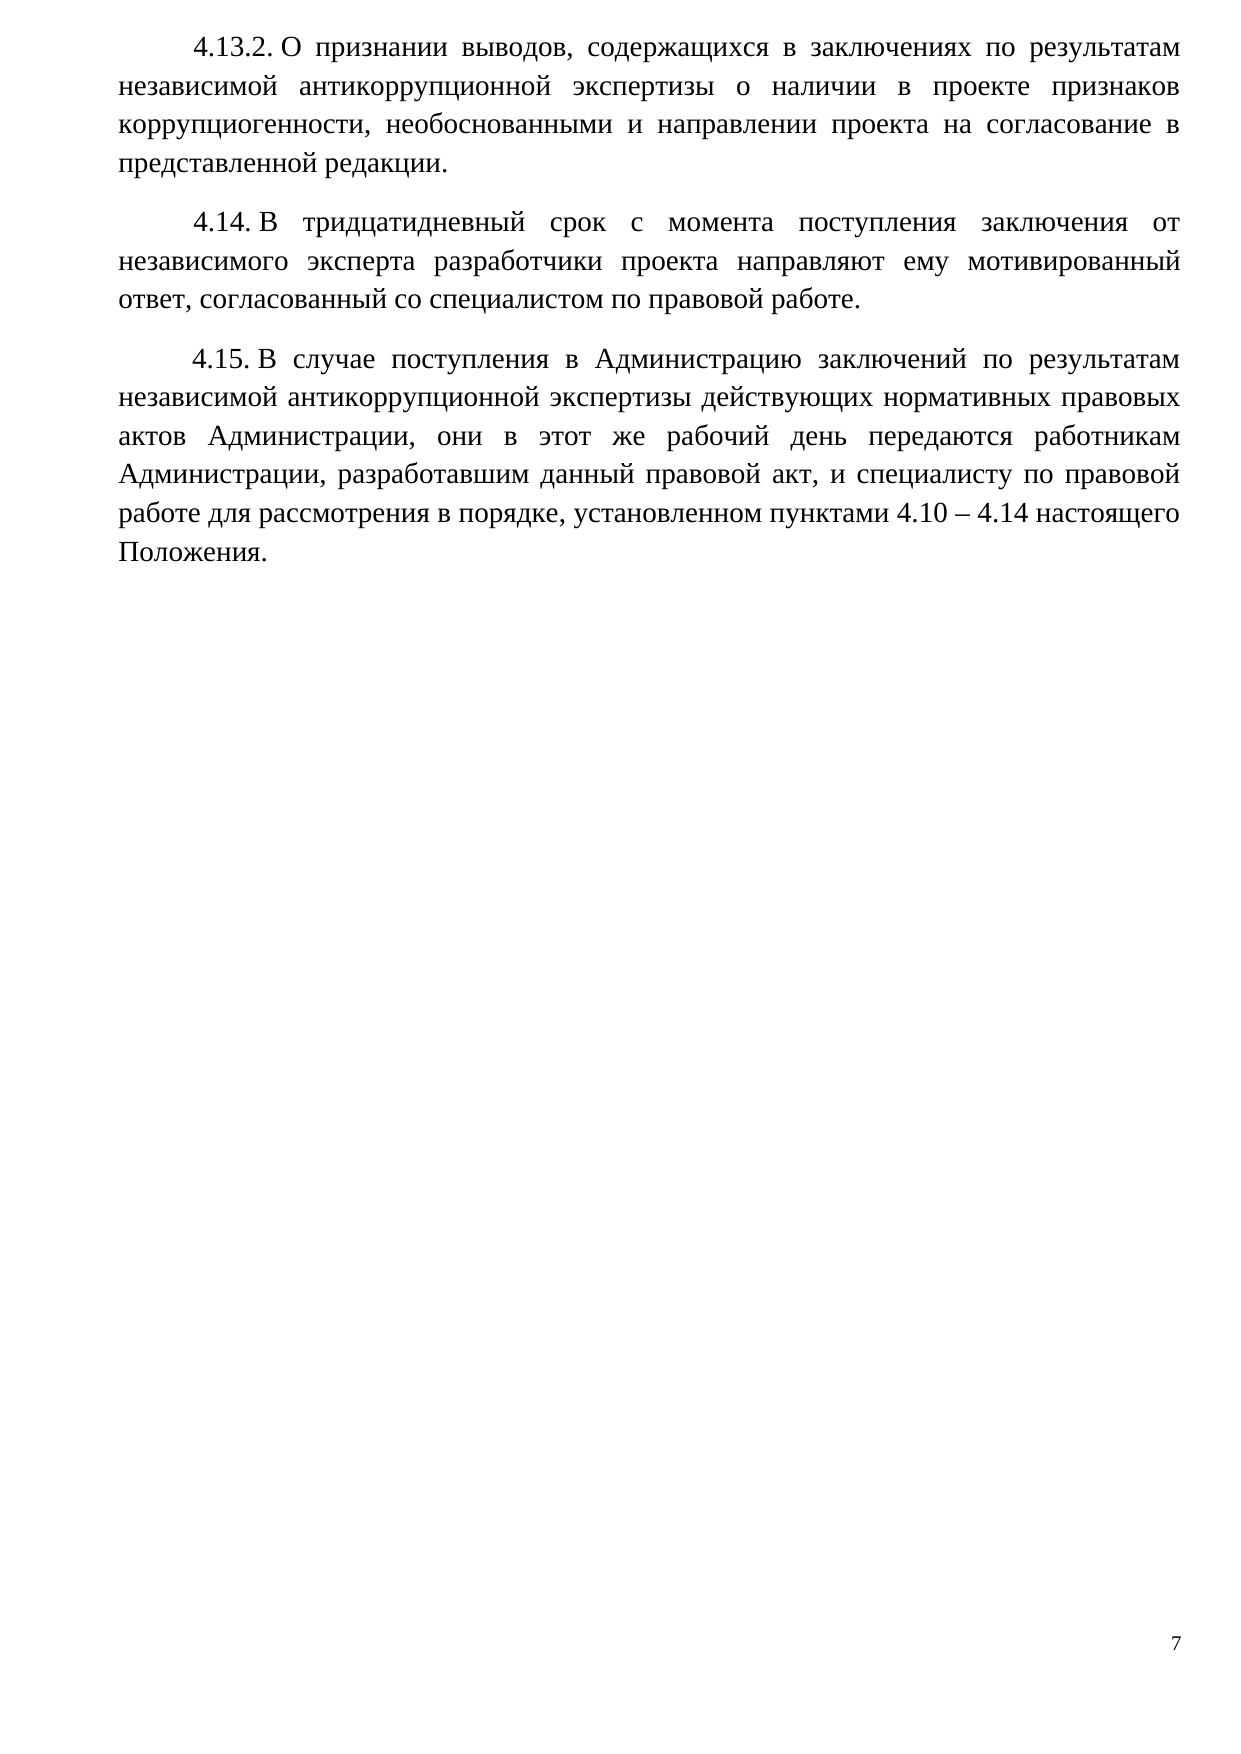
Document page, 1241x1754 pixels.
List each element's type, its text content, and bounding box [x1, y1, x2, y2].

text 4.14. В тридцатидневный срок с момента поступления заключения от независимого эксперта разработчики проекта направляют ему мотивированный ответ, согласованный со специалистом по правовой работе. [118, 204, 1181, 315]
text 4.15. В случае поступления в Администрацию заключений по результатам независимой антикоррупционной экспертизы действующих нормативных правовых актов Администрации, они в этот же рабочий день передаются работникам Администрации, разработавшим данный правовой акт, и специалисту по правовой работе для рассмотрения в порядке, установленном пунктами 4.10 – 4.14 настоящего Положения. [118, 341, 1181, 567]
text 4.13.2. О признании выводов, содержащихся в заключениях по результатам независимой антикоррупционной экспертизы о наличии в проекте признаков коррупциогенности, необоснованными и направлении проекта на согласование в представленной редакции. [118, 29, 1181, 179]
